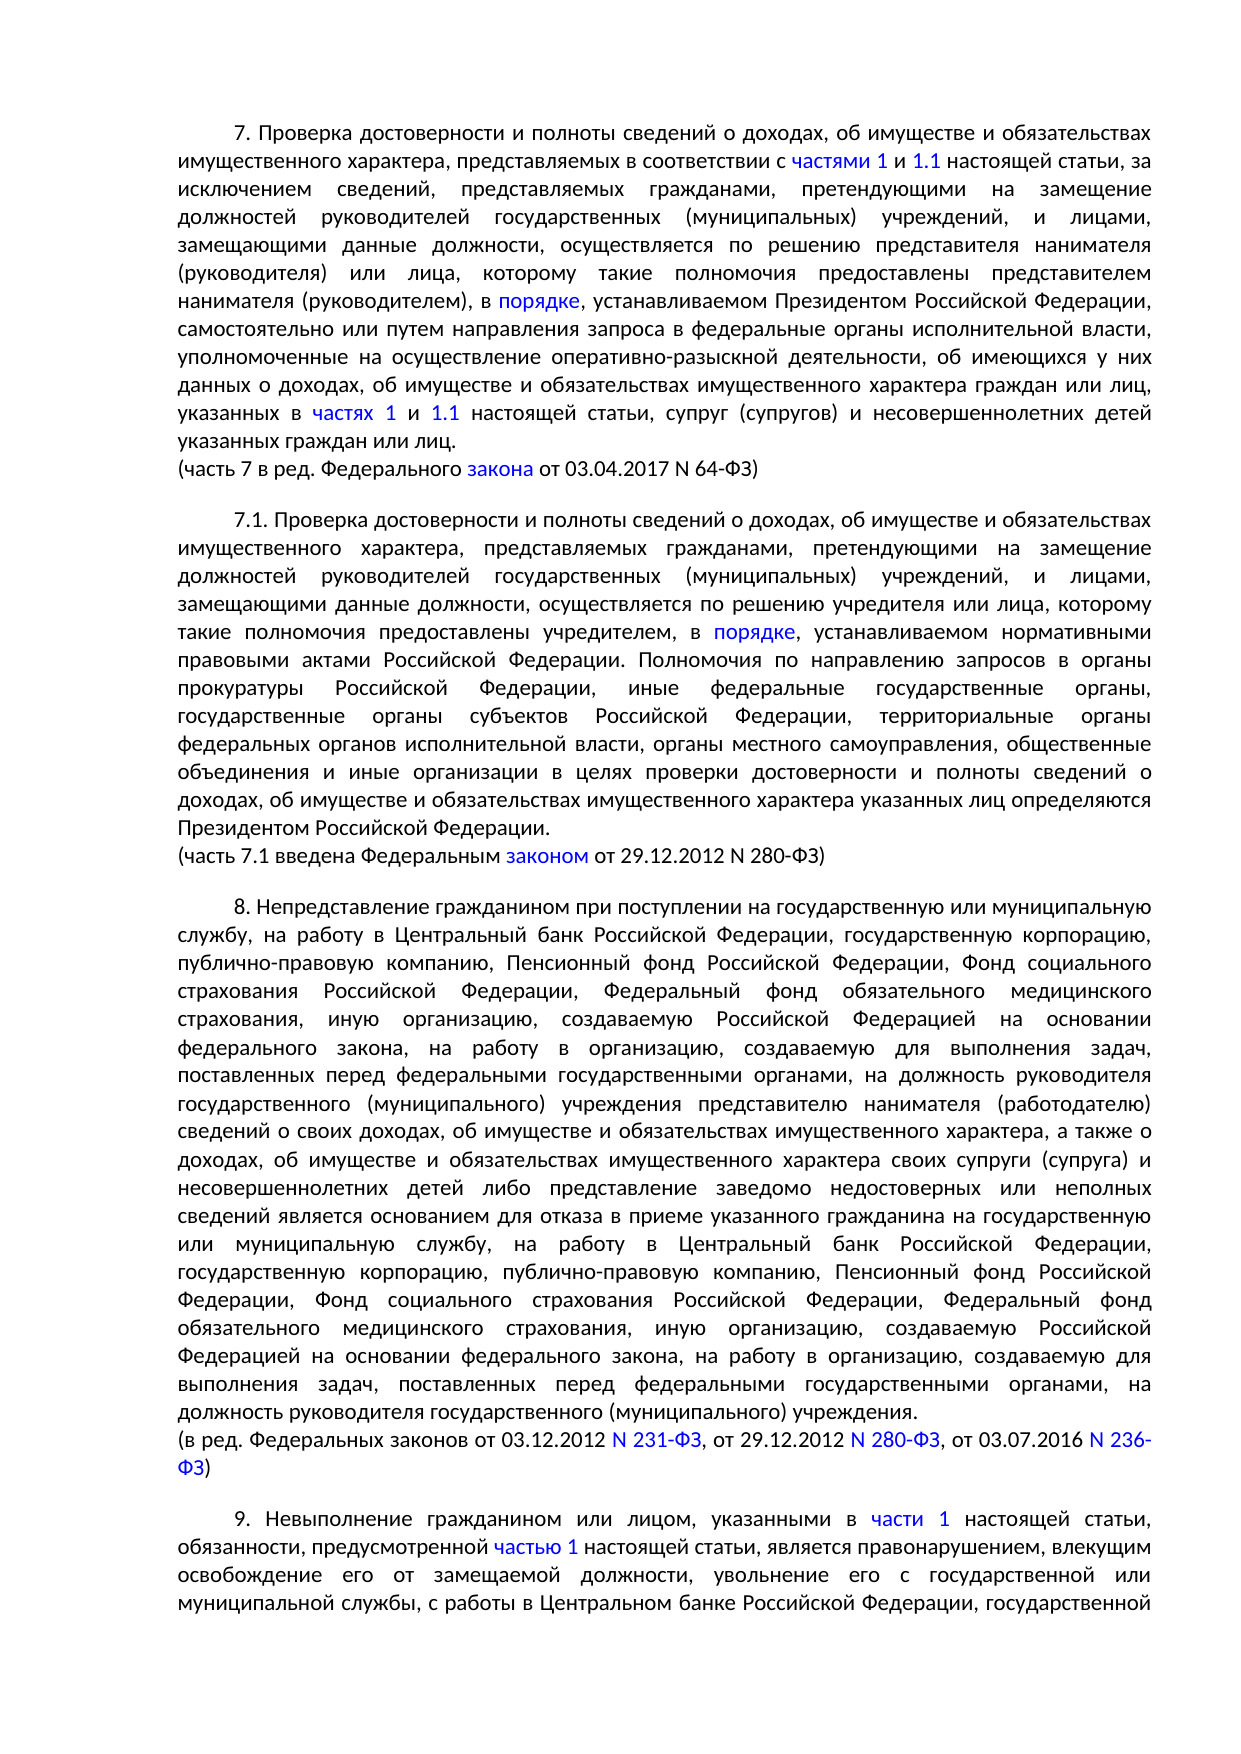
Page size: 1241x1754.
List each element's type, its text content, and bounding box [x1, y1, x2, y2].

text (часть 7.1 введена Федеральным законом от 29.12.2012 N 280-ФЗ) [177, 842, 1152, 869]
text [177, 1504, 1152, 1616]
text (часть 7 в ред. Федерального закона от 03.04.2017 N 64-ФЗ) [177, 454, 1152, 482]
text 8. Непредставление гражданином при поступлении на государственную или муниципальную службу, на работу в Центральный банк Российской Федерации, государственную корпорацию, публично-правовую компанию, Пенсионный фонд Российской Федерации, Фонд социального страхования Российской Федерации, Федеральный фонд обязательного медицинского страхования, иную организацию, создаваемую Российской Федерацией на основании федерального закона, на работу в организацию, создаваемую для выполнения задач, поставленных перед федеральными государственными органами, на должность руководителя государственного (муниципального) учреждения представителю нанимателя (работодателю) сведений о своих доходах, об имуществе и обязательствах имущественного характера, а также о доходах, об имуществе и обязательствах имущественного характера своих супруги (супруга) и несовершеннолетних детей либо представление заведомо недостоверных или неполных сведений является основанием для отказа в приеме указанного гражданина на государственную или муниципальную службу, на работу в Центральный банк Российской Федерации, государственную корпорацию, публично-правовую компанию, Пенсионный фонд Российской Федерации, Фонд социального страхования Российской Федерации, Федеральный фонд обязательного медицинского страхования, иную организацию, создаваемую Российской Федерацией на основании федерального закона, на работу в организацию, создаваемую для выполнения задач, поставленных перед федеральными государственными органами, на должность руководителя государственного (муниципального) учреждения. [177, 892, 1152, 1425]
text 7.1. Проверка достоверности и полноты сведений о доходах, об имуществе и обязательствах имущественного характера, представляемых гражданами, претендующими на замещение должностей руководителей государственных (муниципальных) учреждений, и лицами, замещающими данные должности, осуществляется по решению учредителя или лица, которому такие полномочия предоставлены учредителем, в порядке, устанавливаемом нормативными правовыми актами Российской Федерации. Полномочия по направлению запросов в органы прокуратуры Российской Федерации, иные федеральные государственные органы, государственные органы субъектов Российской Федерации, территориальные органы федеральных органов исполнительной власти, органы местного самоуправления, общественные объединения и иные организации в целях проверки достоверности и полноты сведений о доходах, об имуществе и обязательствах имущественного характера указанных лиц определяются Президентом Российской Федерации. [177, 505, 1152, 842]
text (в ред. Федеральных законов от 03.12.2012 N 231-ФЗ, от 29.12.2012 N 280-ФЗ, от 03.07.2016 N 236-ФЗ) [177, 1425, 1152, 1481]
text 7. Проверка достоверности и полноты сведений о доходах, об имуществе и обязательствах имущественного характера, представляемых в соответствии с частями 1 и 1.1 настоящей статьи, за исключением сведений, представляемых гражданами, претендующими на замещение должностей руководителей государственных (муниципальных) учреждений, и лицами, замещающими данные должности, осуществляется по решению представителя нанимателя (руководителя) или лица, которому такие полномочия предоставлены представителем нанимателя (руководителем), в порядке, устанавливаемом Президентом Российской Федерации, самостоятельно или путем направления запроса в федеральные органы исполнительной власти, уполномоченные на осуществление оперативно-разыскной деятельности, об имеющихся у них данных о доходах, об имуществе и обязательствах имущественного характера граждан или лиц, указанных в частях 1 и 1.1 настоящей статьи, супруг (супругов) и несовершеннолетних детей указанных граждан или лиц. [177, 118, 1152, 454]
